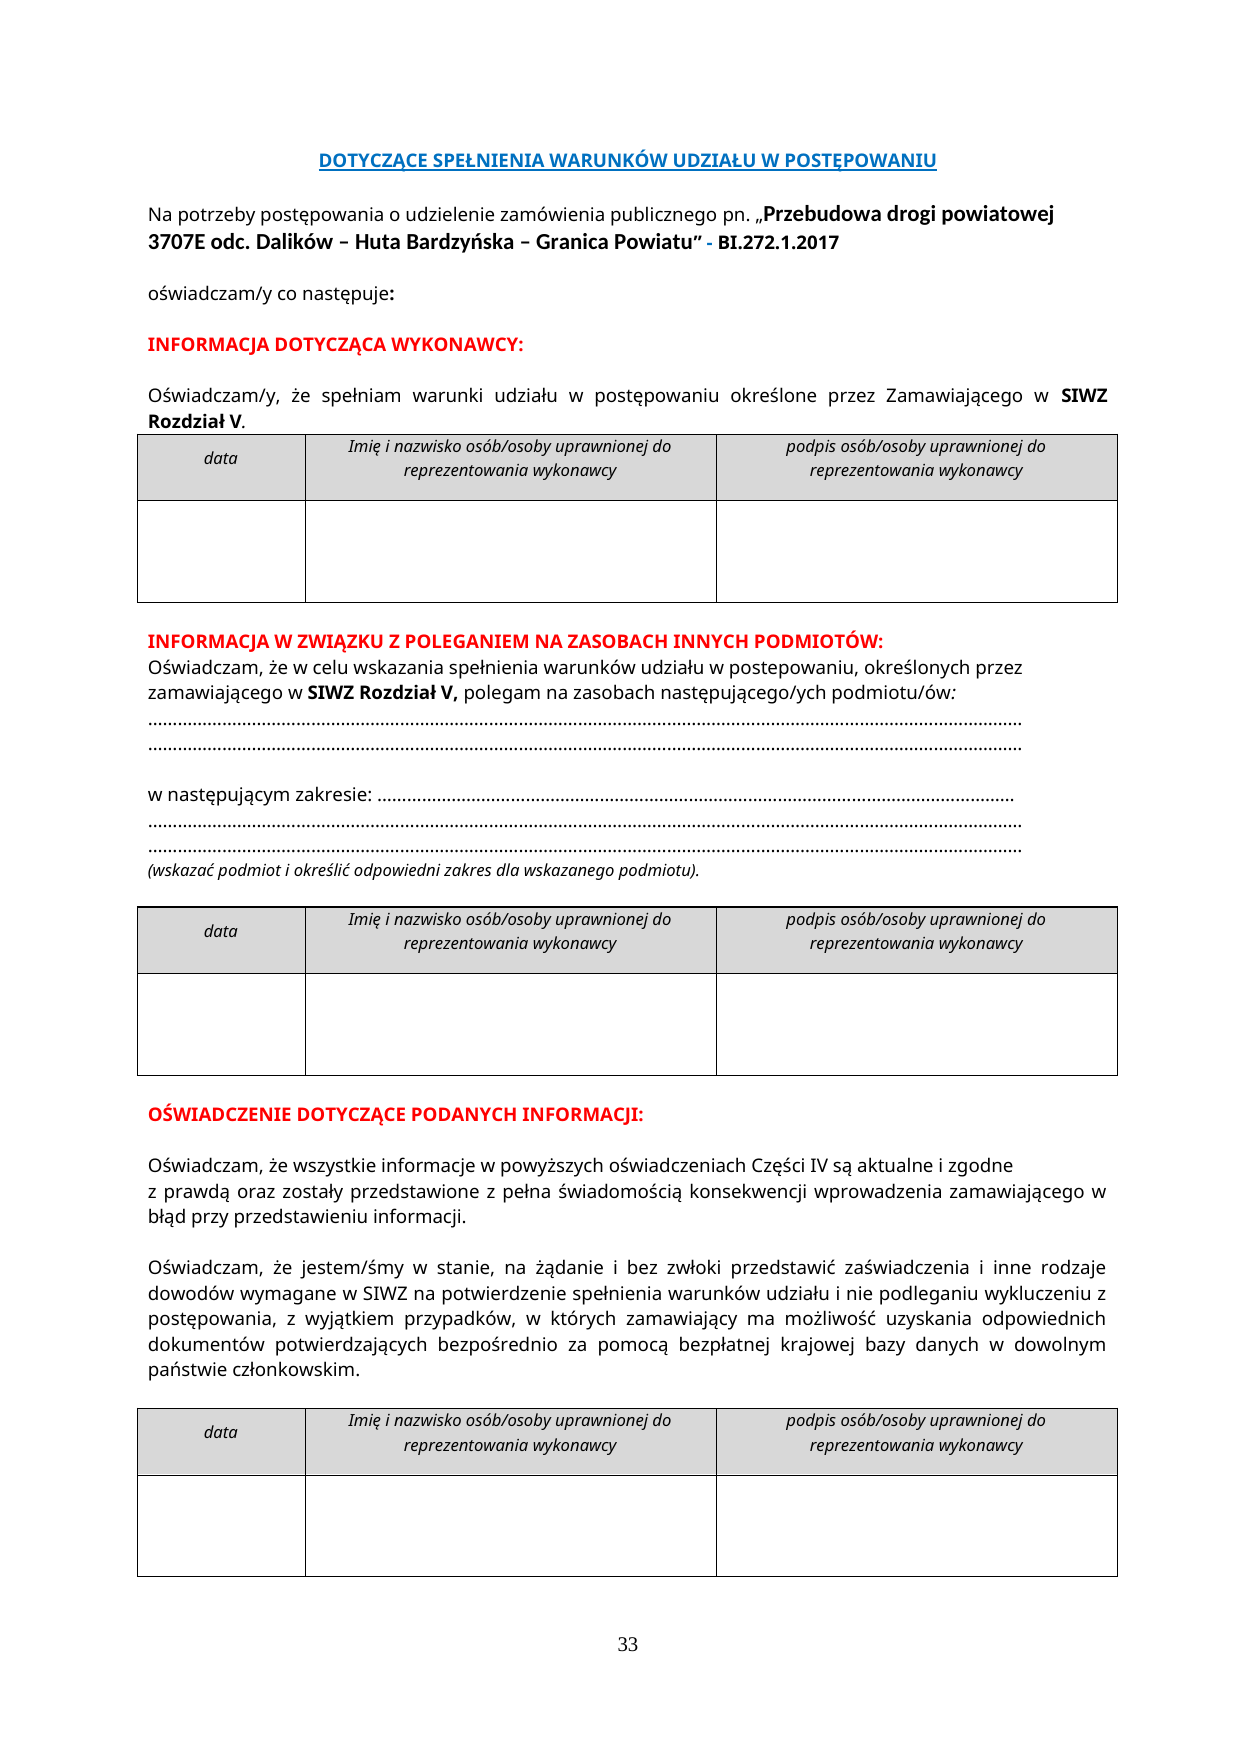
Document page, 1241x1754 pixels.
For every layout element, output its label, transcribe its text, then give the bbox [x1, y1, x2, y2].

text INFORMACJA DOTYCZĄCA WYKONAWCY: [148, 331, 1107, 357]
text Oświadczam, że jestem/śmy w stanie, na żądanie i bez zwłoki przedstawić zaświadczenia i inne rodzaje dowodów wymagane w SIWZ na potwierdzenie spełnienia warunków udziału i nie podleganiu wykluczeniu z postępowania, z wyjątkiem przypadków, w których zamawiający ma możliwość uzyskania odpowiednich dokumentów potwierdzających bezpośrednio za pomocą bezpłatnej krajowej bazy danych w dowolnym państwie członkowskim. [148, 1254, 1107, 1382]
text z prawdą oraz zostały przedstawione z pełna świadomością konsekwencji wprowadzenia zamawiającego w błąd przy przedstawieniu informacji. [148, 1178, 1107, 1229]
table_header data [138, 435, 305, 500]
table_header podpis osób/osoby uprawnionej do reprezentowania wykonawcy [717, 435, 1117, 500]
text Oświadczam/y, że spełniam warunki udziału w postępowaniu określone przez Zamawiającego w SIWZ Rozdział V. [148, 382, 1107, 433]
text oświadczam/y co następuje: [148, 280, 1107, 306]
text OŚWIADCZENIE DOTYCZĄCE PODANYCH INFORMACJI: [148, 1101, 1107, 1127]
text INFORMACJA W ZWIĄZKU Z POLEGANIEM NA ZASOBACH INNYCH PODMIOTÓW: [148, 628, 1107, 654]
table_cell [306, 1476, 716, 1576]
text …………………………………………………………………………………………………………………………………………………………… [148, 705, 1107, 731]
table_cell [138, 1476, 305, 1576]
text zamawiającego w SIWZ Rozdział V, polegam na zasobach następującego/ych podmiotu/ów: [148, 679, 1107, 705]
table_header data [138, 908, 305, 973]
table_cell [717, 501, 1117, 602]
text …………………………………………………………………………………………………………………………………………………………… [148, 731, 1107, 756]
text DOTYCZĄCE SPEŁNIENIA WARUNKÓW UDZIAŁU W POSTĘPOWANIU [148, 148, 1107, 173]
table_header podpis osób/osoby uprawnionej do reprezentowania wykonawcy [717, 1409, 1117, 1474]
text Oświadczam, że wszystkie informacje w powyższych oświadczeniach Części IV są aktualne i zgodne [148, 1152, 1107, 1178]
text …………………………………………………………………………………………………………………………………………………………… [148, 807, 1107, 833]
text Oświadczam, że w celu wskazania spełnienia warunków udziału w postepowaniu, określonych przez [148, 654, 1107, 679]
table_cell [306, 501, 716, 602]
table_header Imię i nazwisko osób/osoby uprawnionej do reprezentowania wykonawcy [306, 908, 716, 973]
text Na potrzeby postępowania o udzielenie zamówienia publicznego pn. „Przebudowa drogi powiatowej 3707E odc. Dalików – Huta Bardzyńska – Granica Powiatu” - BI.272.1.2017 [148, 199, 1107, 255]
table_header Imię i nazwisko osób/osoby uprawnionej do reprezentowania wykonawcy [306, 1409, 716, 1474]
table_cell [717, 1476, 1117, 1576]
table_header Imię i nazwisko osób/osoby uprawnionej do reprezentowania wykonawcy [306, 435, 716, 500]
text …………………………………………………………………………………………………………………………………………………………… [148, 833, 1107, 858]
table_cell [306, 974, 716, 1075]
text (wskazać podmiot i określić odpowiedni zakres dla wskazanego podmiotu). [148, 858, 1107, 881]
text w następującym zakresie: ………………………………………………………………………………………………………………… [148, 782, 1107, 807]
table_cell [138, 501, 305, 602]
table_cell [138, 974, 305, 1075]
table_header podpis osób/osoby uprawnionej do reprezentowania wykonawcy [717, 908, 1117, 973]
table_header data [138, 1409, 305, 1474]
table_cell [717, 974, 1117, 1075]
